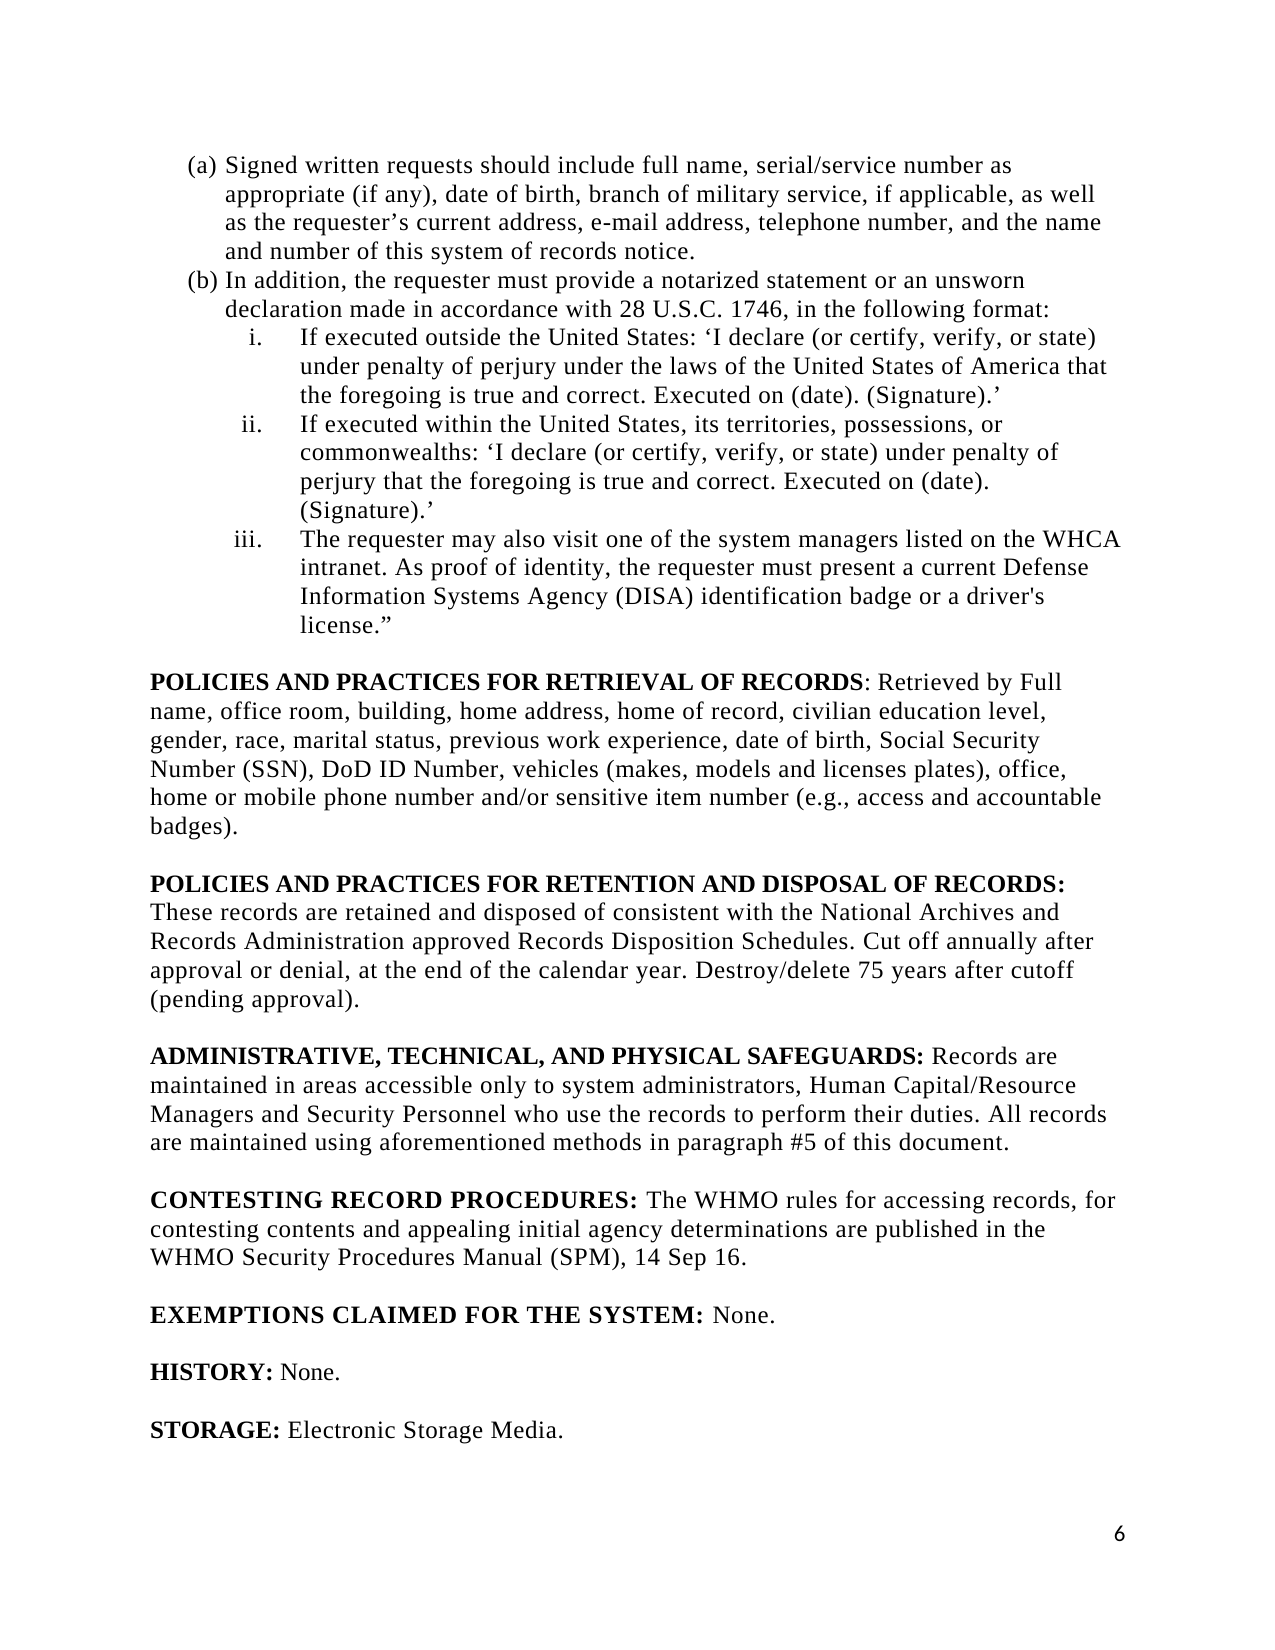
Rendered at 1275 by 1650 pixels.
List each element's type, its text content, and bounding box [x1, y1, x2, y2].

list If executed within the United States, its territories, possessions, or commonwealths: ‘I declare (or certify, verify, or state) under penalty of perjury that the foregoing is true and correct. Executed on (date). (Signature).’ [262, 409, 1125, 524]
text ADMINISTRATIVE, TECHNICAL, AND PHYSICAL SAFEGUARDS: Records are maintained in areas accessible only to system administrators, Human Capital/Resource Managers and Security Personnel who use the records to perform their duties. All records are maintained using aforementioned methods in paragraph #5 of this document. [150, 1041, 1125, 1156]
text CONTESTING RECORD PROCEDURES: The WHMO rules for accessing records, for contesting contents and appealing initial agency determinations are published in the WHMO Security Procedures Manual (SPM), 14 Sep 16. [150, 1185, 1125, 1271]
list If executed outside the United States: ‘I declare (or certify, verify, or state) under penalty of perjury under the laws of the United States of America that the foregoing is true and correct. Executed on (date). (Signature).’ [262, 322, 1125, 409]
list In addition, the requester must provide a notarized statement or an unsworn declaration made in accordance with 28 U.S.C. 1746, in the following format: [187, 265, 1125, 322]
text HISTORY: None. [150, 1357, 1125, 1386]
text These records are retained and disposed of consistent with the National Archives and Records Administration approved Records Disposition Schedules. Cut off annually after approval or denial, at the end of the calendar year. Destroy/delete 75 years after cutoff (pending approval). [150, 897, 1125, 1012]
text EXEMPTIONS CLAIMED FOR THE SYSTEM: None. [150, 1300, 1125, 1329]
list The requester may also visit one of the system managers listed on the WHCA intranet. As proof of identity, the requester must present a current Defense Information Systems Agency (DISA) identification badge or a driver's license.” [262, 524, 1125, 639]
text POLICIES AND PRACTICES FOR RETENTION AND DISPOSAL OF RECORDS: [150, 869, 1125, 897]
text STORAGE: Electronic Storage Media. [150, 1415, 1125, 1444]
list Signed written requests should include full name, serial/service number as appropriate (if any), date of birth, branch of military service, if applicable, as well as the requester’s current address, e-mail address, telephone number, and the name and number of this system of records notice. [187, 150, 1125, 265]
text POLICIES AND PRACTICES FOR RETRIEVAL OF RECORDS: Retrieved by Full name, office room, building, home address, home of record, civilian education level, gender, race, marital status, previous work experience, date of birth, Social Security Number (SSN), DoD ID Number, vehicles (makes, models and licenses plates), office, home or mobile phone number and/or sensitive item number (e.g., access and accountable badges). [150, 667, 1125, 840]
